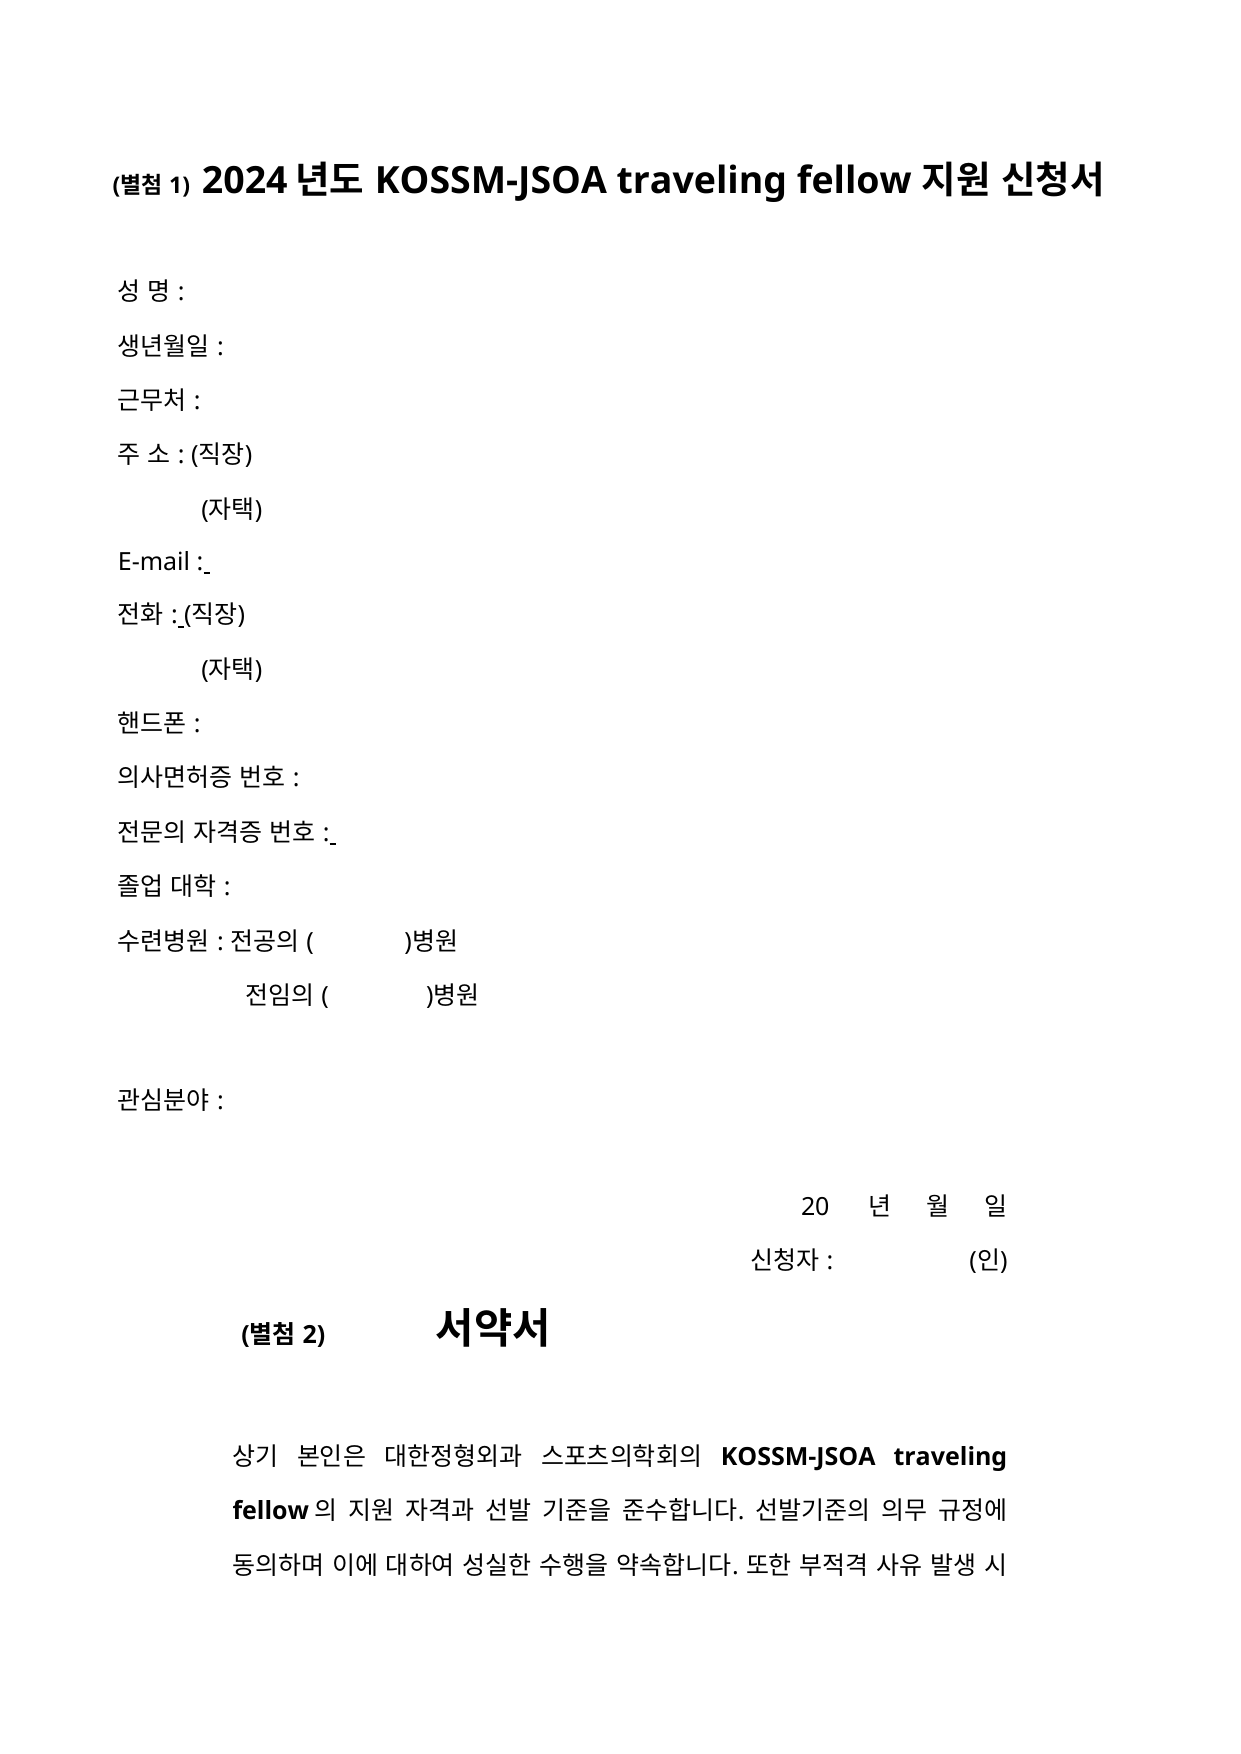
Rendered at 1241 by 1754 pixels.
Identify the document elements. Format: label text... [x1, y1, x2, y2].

text 생년월일 : [112, 326, 1128, 362]
text 20 년 월 일 [232, 1186, 1007, 1222]
text 졸업 대학 : [112, 867, 1128, 903]
text E-mail : [112, 544, 1128, 578]
text (별첨 1) 2024년도 KOSSM-JSOA traveling fellow 지원 신청서 [112, 150, 1128, 204]
text (자택) [112, 489, 1128, 526]
text 주 소 : (직장) [112, 435, 1128, 471]
text 근무처 : [112, 381, 1128, 417]
text 의사면허증 번호 : [112, 758, 1128, 794]
text 성 명 : [112, 272, 1128, 308]
text 전임의 ( )병원 [112, 975, 1128, 1012]
text 수련병원 : 전공의 ( )병원 [112, 921, 1128, 957]
text 관심분야 : [112, 1081, 1128, 1117]
text (별첨 2) 서약서 [232, 1295, 1007, 1355]
text 신청자 : (인) [232, 1241, 1007, 1277]
text 전문의 자격증 번호 : [112, 812, 1128, 848]
text (자택) [112, 649, 1128, 685]
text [232, 1436, 1007, 1581]
text 핸드폰 : [112, 703, 1128, 740]
text 전화 : (직장) [112, 595, 1128, 631]
